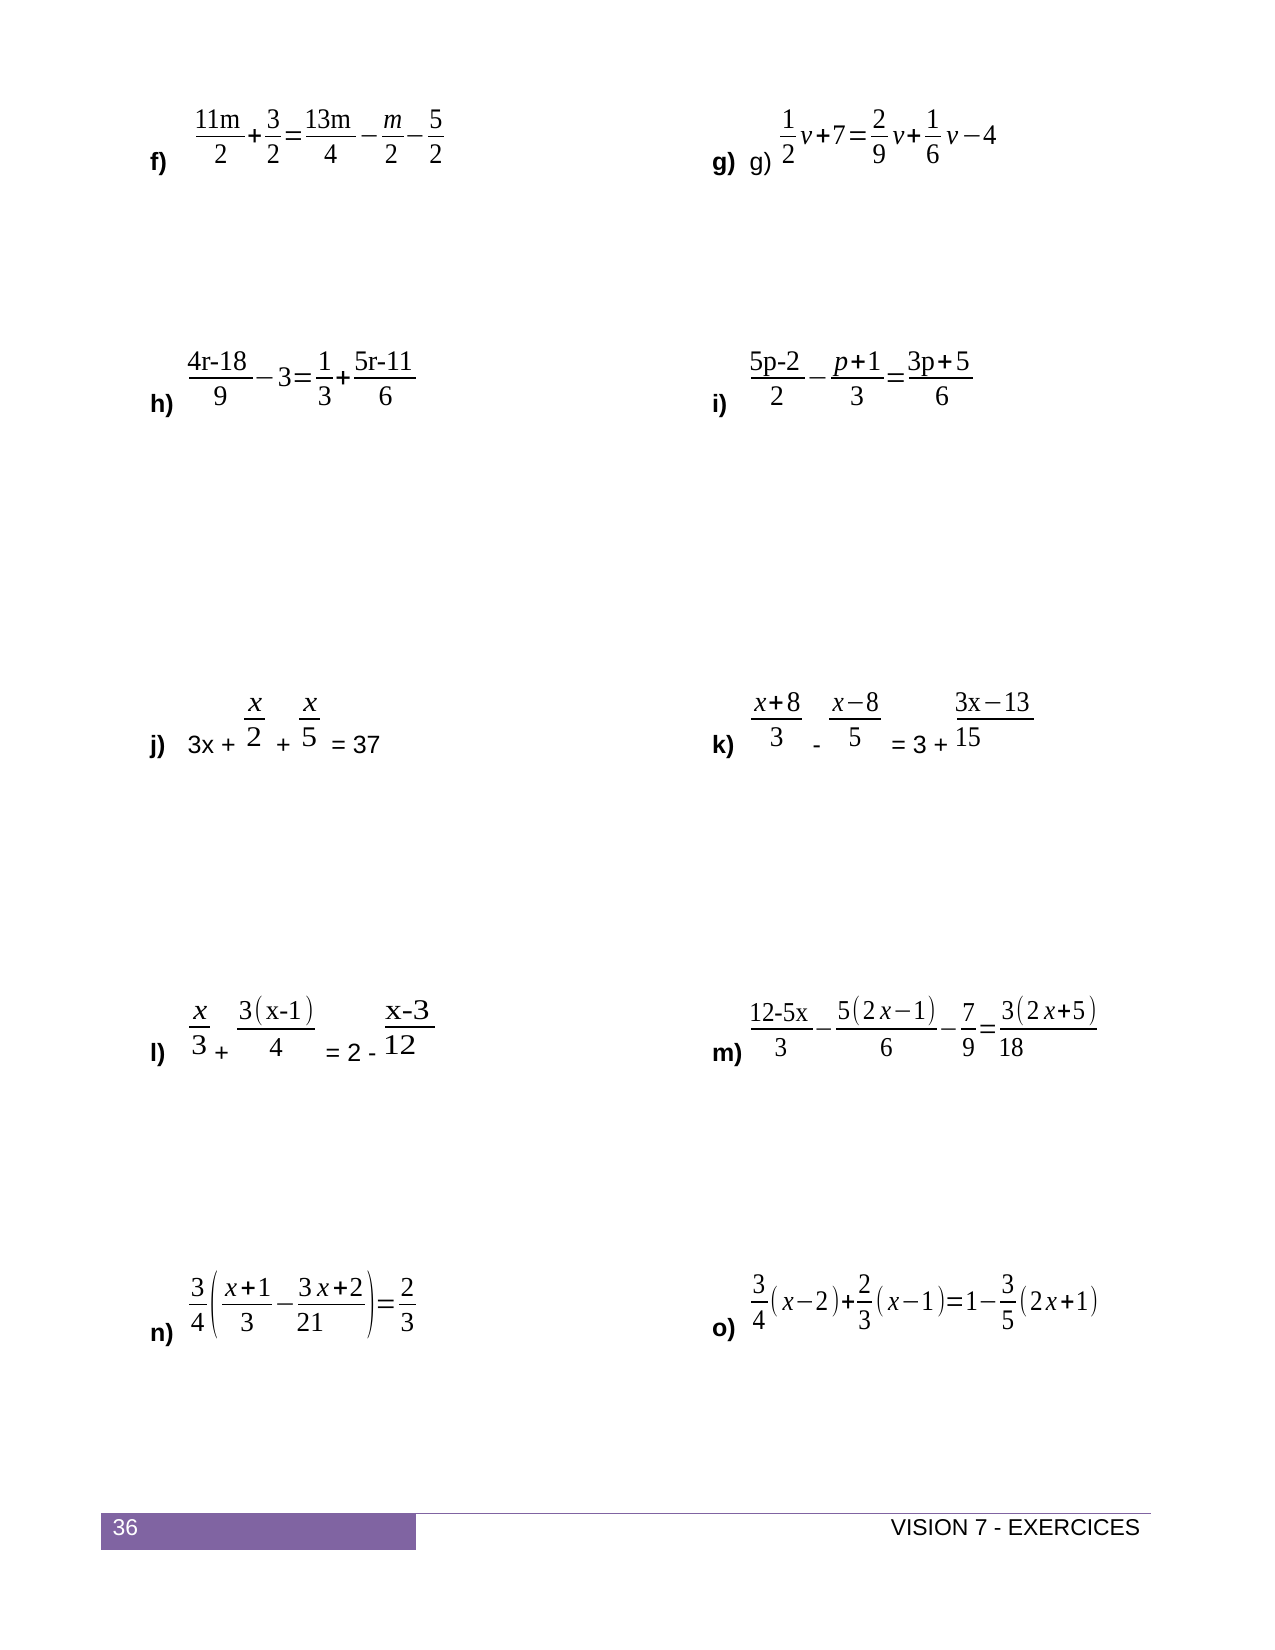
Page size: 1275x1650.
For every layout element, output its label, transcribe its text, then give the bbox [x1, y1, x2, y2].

list + = 2 - [150, 994, 601, 1067]
list 3x + + = 37 [150, 686, 601, 759]
list - = 3 + [712, 686, 1162, 759]
list g) [712, 103, 1162, 176]
